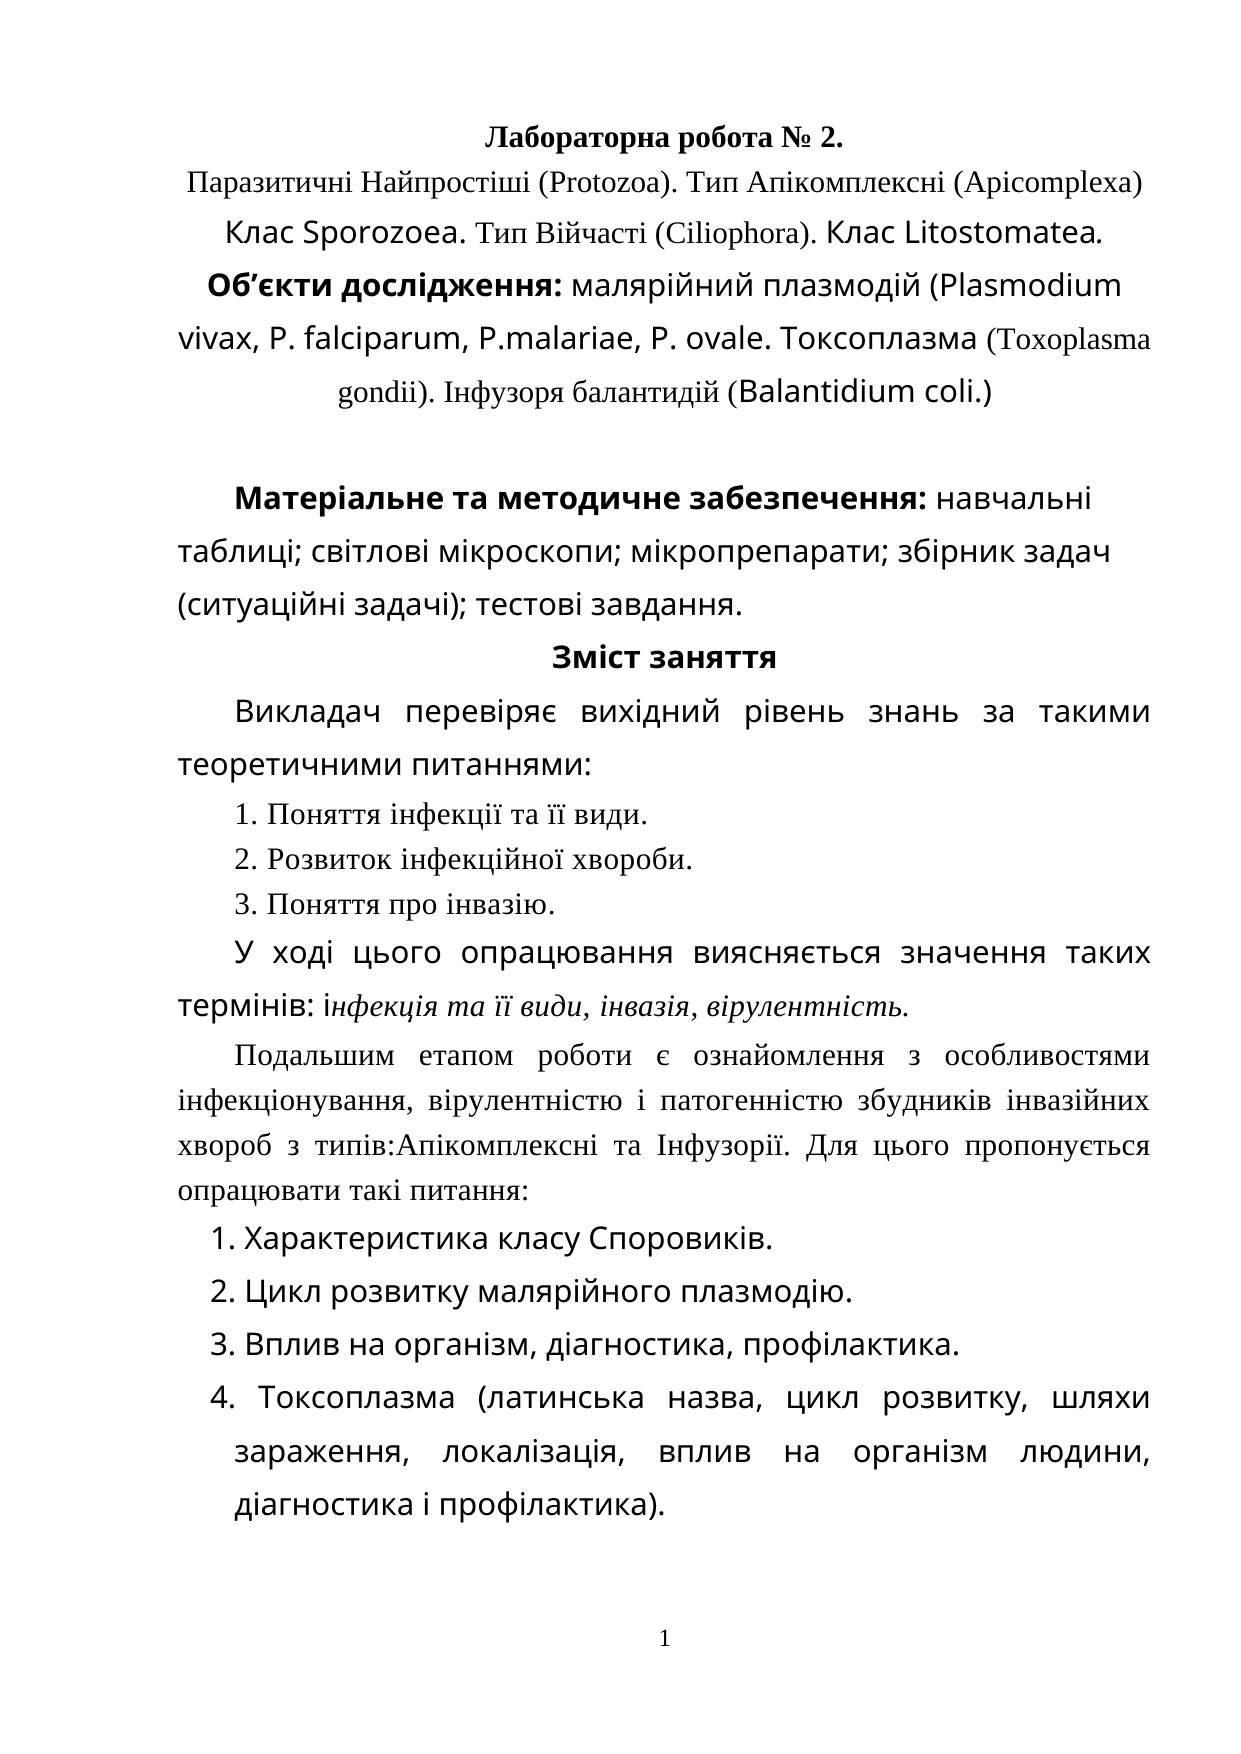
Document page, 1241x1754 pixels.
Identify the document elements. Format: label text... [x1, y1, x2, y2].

text Викладач перевіряє вихідний рівень знань за такими теоретичними питаннями: [177, 689, 1152, 784]
text У ході цього опрацювання виясняється значення таких термінів: інфекція та її види, інвазія, вірулентність. [177, 930, 1152, 1026]
text 1. Характеристика класу Споровиків. [177, 1216, 1152, 1258]
text 4. Токсоплазма (латинська назва, цикл розвитку, шляхи зараження, локалізація, вплив на організм людини, діагностика і профілактика). [210, 1376, 1152, 1524]
text Лабораторна робота № 2. [177, 118, 1152, 154]
text 2. Розвиток інфекційної хвороби. [177, 840, 1143, 876]
text Матеріальне та методичне забезпечення: навчальні таблиці; світлові мікроскопи; мікропрепарати; збірник задач (ситуаційні задачі); тестові завдання. [177, 476, 1152, 625]
text Зміст заняття [177, 635, 1152, 678]
text 1. Поняття інфекції та її види. [177, 795, 1143, 831]
text Паразитичні Найпростіші (Protozoa). Тип Апікомплексні (Apicomplexa) Клас Sporozoеa. Тип Війчасті (Ciliophora). Клас Litostomatea. [177, 163, 1152, 252]
text 3. Вплив на організм, діагностика, профілактика. [177, 1322, 1152, 1365]
text 3. Поняття про інвазію. [177, 885, 1152, 921]
text 2. Цикл розвитку малярійного плазмодію. [177, 1269, 1152, 1312]
text Об’єкти дослідження: малярійний плазмодій (Plasmodium vivax, P. falciparum, P.malariae, P. оvale. Токсоплазма (Toxoplasma gondii). Інфузоря балантидій (Balantidium coli.) [177, 263, 1152, 412]
text Подальшим етапом роботи є ознайомлення з особливостями інфекціонування, вірулентністю і патогенністю збудників інвазійних хвороб з типів:Апікомплексні та Інфузорії. Для цього пропонується опрацювати такі питання: [177, 1036, 1152, 1207]
